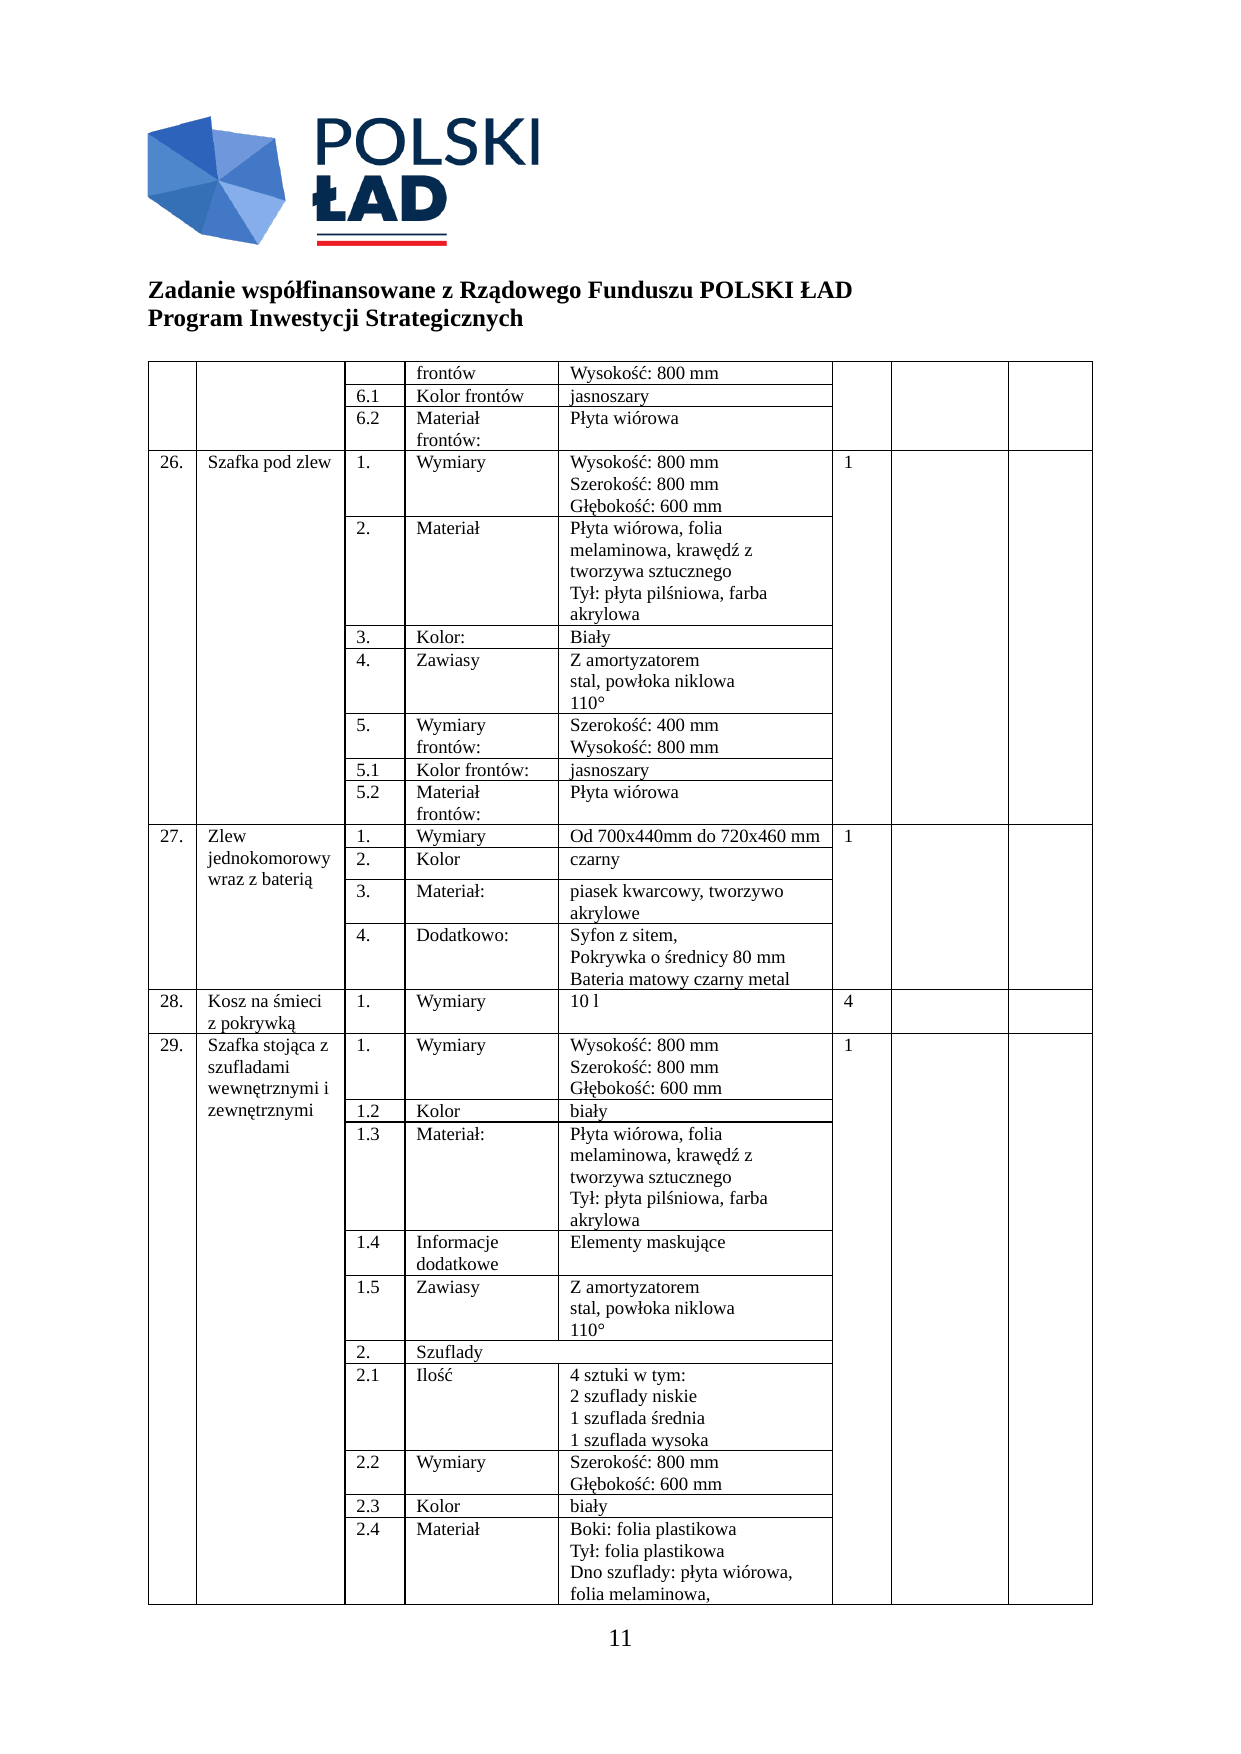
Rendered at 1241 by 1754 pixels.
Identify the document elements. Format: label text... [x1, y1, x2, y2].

table_cell 6.1 [346, 385, 404, 406]
table_cell [1009, 451, 1092, 824]
table_cell Wymiary [406, 990, 558, 1033]
table_cell 1 [833, 825, 891, 989]
table_cell 5.1 [346, 759, 404, 780]
table_cell Od 700x440mm do 720x460 mm [559, 825, 832, 847]
table_cell [892, 825, 1008, 989]
table_cell Wysokość: 800 mm Szerokość: 800 mm Głębokość: 600 mm [559, 1034, 832, 1099]
table_cell 2. [346, 517, 404, 625]
table_cell 1.2 [346, 1100, 404, 1121]
table_cell [892, 990, 1008, 1033]
table_cell czarny [559, 848, 832, 879]
table_cell 1.3 [346, 1123, 404, 1230]
table_cell 26. [149, 451, 196, 824]
table_cell Informacje dodatkowe [406, 1231, 558, 1274]
table_cell Wysokość: 800 mm Szerokość: 800 mm Głębokość: 600 mm [559, 451, 832, 516]
table_cell 2.2 [346, 1451, 404, 1494]
table_cell Materiał frontów: [406, 407, 558, 450]
table_cell Kosz na śmieci z pokrywką [197, 990, 344, 1033]
table_cell 1. [346, 825, 404, 847]
table_cell Syfon z sitem, Pokrywka o średnicy 80 mm Bateria matowy czarny metal [559, 924, 832, 989]
table_cell Z amortyzatorem stal, powłoka niklowa 110° [559, 649, 832, 713]
table_cell Płyta wiórowa [559, 407, 832, 450]
table_cell [892, 1034, 1008, 1604]
table_cell 1.4 [346, 1231, 404, 1274]
table_cell Wymiary [406, 1034, 558, 1099]
table_cell 6.2 [346, 407, 404, 450]
table_cell Ilość [406, 1364, 558, 1450]
table_cell Kolor [406, 1495, 558, 1517]
table_cell 27. [149, 825, 196, 989]
table_cell Dodatkowo: [406, 924, 558, 989]
table_cell Wymiary frontów [406, 362, 558, 383]
table_cell 2. [346, 848, 404, 879]
table_cell jasnoszary [559, 385, 832, 406]
table_cell Z amortyzatorem stal, powłoka niklowa 110° [559, 1276, 832, 1340]
table_cell 2.1 [346, 1364, 404, 1450]
table_cell Kolor frontów [406, 385, 558, 406]
table_cell 4. [346, 924, 404, 989]
table_cell Wymiary frontów: [406, 714, 558, 757]
table_cell [1009, 1034, 1092, 1604]
table_cell [346, 880, 404, 923]
table_cell 29. [149, 1034, 196, 1604]
table_cell Zawiasy [406, 1276, 558, 1340]
table_cell Szerokość: 400 mm Wysokość: 800 mm [559, 714, 832, 757]
table_cell Szuflady [406, 1341, 832, 1363]
table_cell 2.3 [346, 1495, 404, 1517]
table_cell 2.4 [346, 1518, 404, 1604]
table_cell Materiał: [406, 880, 558, 923]
table_cell 3. [346, 626, 404, 647]
table_cell 1 [833, 451, 891, 824]
table_cell Boki: folia plastikowa Tył: folia plastikowa Dno szuflady: płyta wiórowa, folia melaminowa, [559, 1518, 832, 1604]
table_cell 1.5 [346, 1276, 404, 1340]
table_cell Materiał [406, 517, 558, 625]
table_cell 4 sztuki w tym: 2 szuflady niskie 1 szuflada średnia 1 szuflada wysoka [559, 1364, 832, 1450]
table_cell Płyta wiórowa [559, 781, 832, 824]
table_cell 1 [833, 1034, 891, 1604]
table_cell 5.2 [346, 781, 404, 824]
table_cell piasek kwarcowy, tworzywo akrylowe [559, 880, 832, 923]
table_cell Materiał frontów: [406, 781, 558, 824]
table_cell 1. [346, 451, 404, 516]
table_cell Kolor [406, 1100, 558, 1121]
table_cell Szerokość: 300 mm Wysokość: 800 mm [559, 362, 832, 383]
table_cell 28. [149, 990, 196, 1033]
table_cell Materiał: [406, 1123, 558, 1230]
table_cell [1009, 990, 1092, 1033]
table_cell [1009, 825, 1092, 989]
table_cell Kolor [406, 848, 558, 879]
table_cell Płyta wiórowa, folia melaminowa, krawędź z tworzywa sztucznego Tył: płyta pilśniowa, farba akrylowa [559, 1123, 832, 1230]
table_cell Płyta wiórowa, folia melaminowa, krawędź z tworzywa sztucznego Tył: płyta pilśniowa, farba akrylowa [559, 517, 832, 625]
table_cell 5. [346, 714, 404, 757]
table_cell 6. [346, 362, 404, 383]
table_cell Szafka pod zlew [197, 451, 344, 824]
table_cell Wymiary [406, 1451, 558, 1494]
table_cell Kolor: [406, 626, 558, 647]
table_cell Materiał [406, 1518, 558, 1604]
table_cell Kolor frontów: [406, 759, 558, 780]
picture [147, 116, 539, 246]
table_cell 2. [346, 1341, 404, 1363]
table_cell Biały [559, 626, 832, 647]
table_cell Wymiary [406, 451, 558, 516]
table_cell Szerokość: 800 mm Głębokość: 600 mm [559, 1451, 832, 1494]
table_cell Elementy maskujące [559, 1231, 832, 1274]
table_cell Wymiary [406, 825, 558, 847]
table_cell [892, 451, 1008, 824]
table_cell Zawiasy [406, 649, 558, 713]
table_cell 4. [346, 649, 404, 713]
table_cell 1. [346, 1034, 404, 1099]
table_cell Zlew jednokomorowy wraz z baterią [197, 825, 344, 989]
table_cell biały [559, 1100, 832, 1121]
table_cell Szafka stojąca z szufladami wewnętrznymi i zewnętrznymi [197, 1034, 344, 1604]
table_cell 4 [833, 990, 891, 1033]
table_cell 10 l [559, 990, 832, 1033]
table_cell 1. [346, 990, 404, 1033]
table_cell biały [559, 1495, 832, 1517]
table_cell jasnoszary [559, 759, 832, 780]
